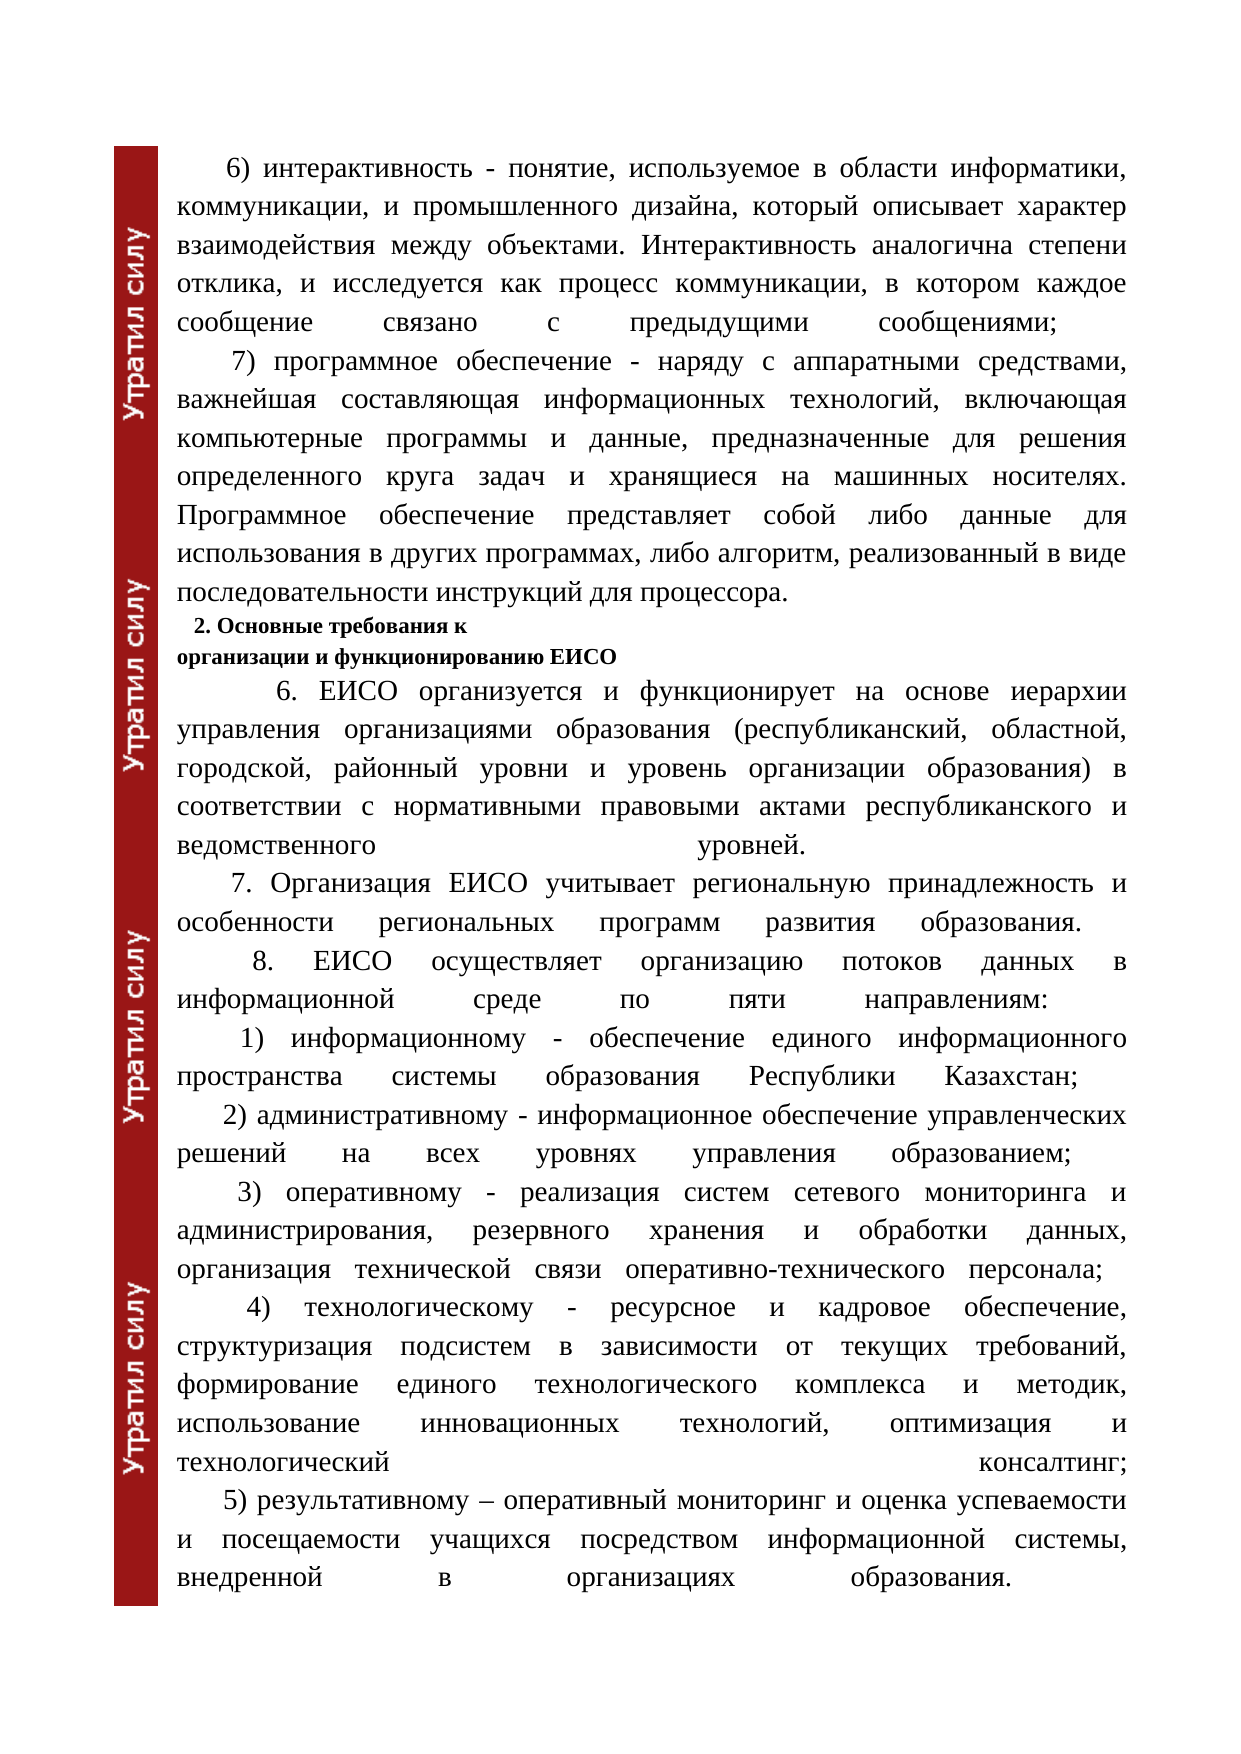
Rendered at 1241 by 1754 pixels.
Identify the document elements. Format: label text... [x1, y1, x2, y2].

picture [114, 146, 158, 150]
picture [114, 1593, 158, 1606]
picture [114, 607, 158, 612]
text 2. Основные требования к организации и функционированию ЕИСО [112, 612, 1128, 669]
picture [114, 669, 158, 673]
